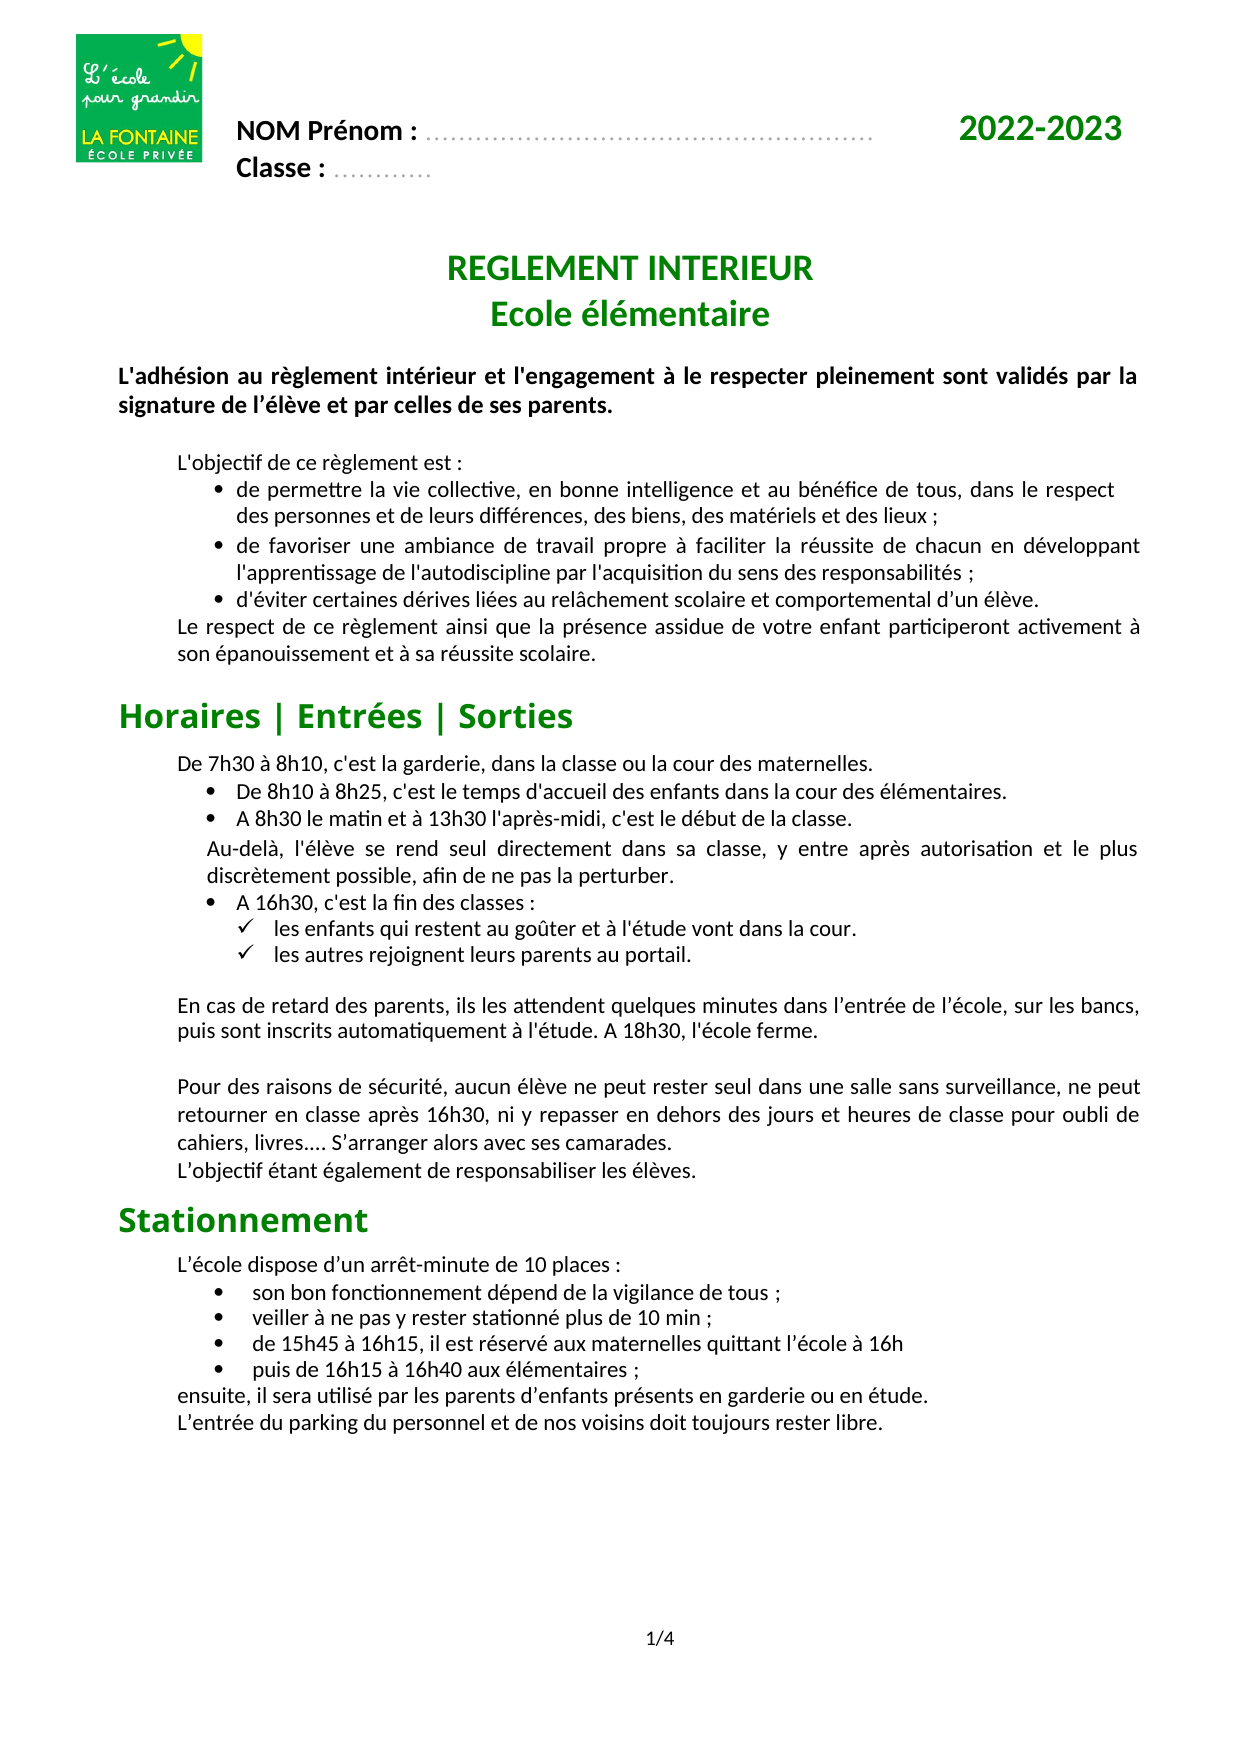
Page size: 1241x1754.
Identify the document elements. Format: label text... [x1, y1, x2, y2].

text Pour des raisons de sécurité, aucun élève ne peut rester seul dans une salle sans surveillance, ne peut retourner en classe après 16h30, ni y repasser en dehors des jours et heures de classe pour oubli de cahiers, livres.... S’arranger alors avec ses camarades. [177, 1072, 1142, 1156]
text L’entrée du parking du personnel et de nos voisins doit toujours rester libre. [177, 1409, 1142, 1436]
list A 16h30, c'est la fin des classes : [207, 889, 1142, 916]
picture [75, 34, 203, 163]
list les autres rejoignent leurs parents au portail. [236, 942, 1142, 967]
list de favoriser une ambiance de travail propre à faciliter la réussite de chacun en développant l'apprentissage de l'autodiscipline par l'acquisition du sens des responsabilités ; [214, 532, 1142, 586]
text Le respect de ce règlement ainsi que la présence assidue de votre enfant participeront activement à son épanouissement et à sa réussite scolaire. [177, 613, 1142, 668]
list veiller à ne pas y rester stationné plus de 10 min ; [214, 1305, 919, 1330]
subtitle Stationnement [118, 1196, 1142, 1242]
list De 8h10 à 8h25, c'est le temps d'accueil des enfants dans la cour des élémentaires. [207, 778, 1142, 805]
text ensuite, il sera utilisé par les parents d’enfants présents en garderie ou en étude. [177, 1382, 1069, 1408]
text REGLEMENT INTERIEUR [118, 244, 1142, 290]
list son bon fonctionnement dépend de la vigilance de tous ; [214, 1280, 919, 1305]
text De 7h30 à 8h10, c'est la garderie, dans la classe ou la cour des maternelles. [177, 746, 1142, 778]
text En cas de retard des parents, ils les attendent quelques minutes dans l’entrée de l’école, sur les bancs, puis sont inscrits automatiquement à l'étude. A 18h30, l'école ferme. [177, 993, 1142, 1044]
subtitle Horaires | Entrées | Sorties [118, 693, 1142, 738]
text Au-delà, l'élève se rend seul directement dans sa classe, y entre après autorisation et le plus discrètement possible, afin de ne pas la perturber. [207, 835, 1140, 889]
text L’école dispose d’un arrêt-minute de 10 places : [177, 1250, 1142, 1278]
list de permettre la vie collective, en bonne intelligence et au bénéfice de tous, dans le respect des personnes et de leurs différences, des biens, des matériels et des lieux ; [214, 476, 1117, 529]
text L'objectif de ce règlement est : [177, 448, 1142, 476]
list les enfants qui restent au goûter et à l'étude vont dans la cour. [236, 916, 1142, 942]
text Ecole élémentaire [118, 290, 1142, 336]
list puis de 16h15 à 16h40 aux élémentaires ; [214, 1357, 1069, 1382]
text L’objectif étant également de responsabiliser les élèves. [177, 1156, 1142, 1184]
list de 15h45 à 16h15, il est réservé aux maternelles quittant l’école à 16h [214, 1331, 1069, 1357]
list A 8h30 le matin et à 13h30 l'après-midi, c'est le début de la classe. [207, 805, 1142, 832]
list d'éviter certaines dérives liées au relâchement scolaire et comportemental d’un élève. [214, 586, 1142, 613]
text L'adhésion au règlement intérieur et l'engagement à le respecter pleinement sont validés par la signature de l’élève et par celles de ses parents. [118, 361, 1137, 419]
